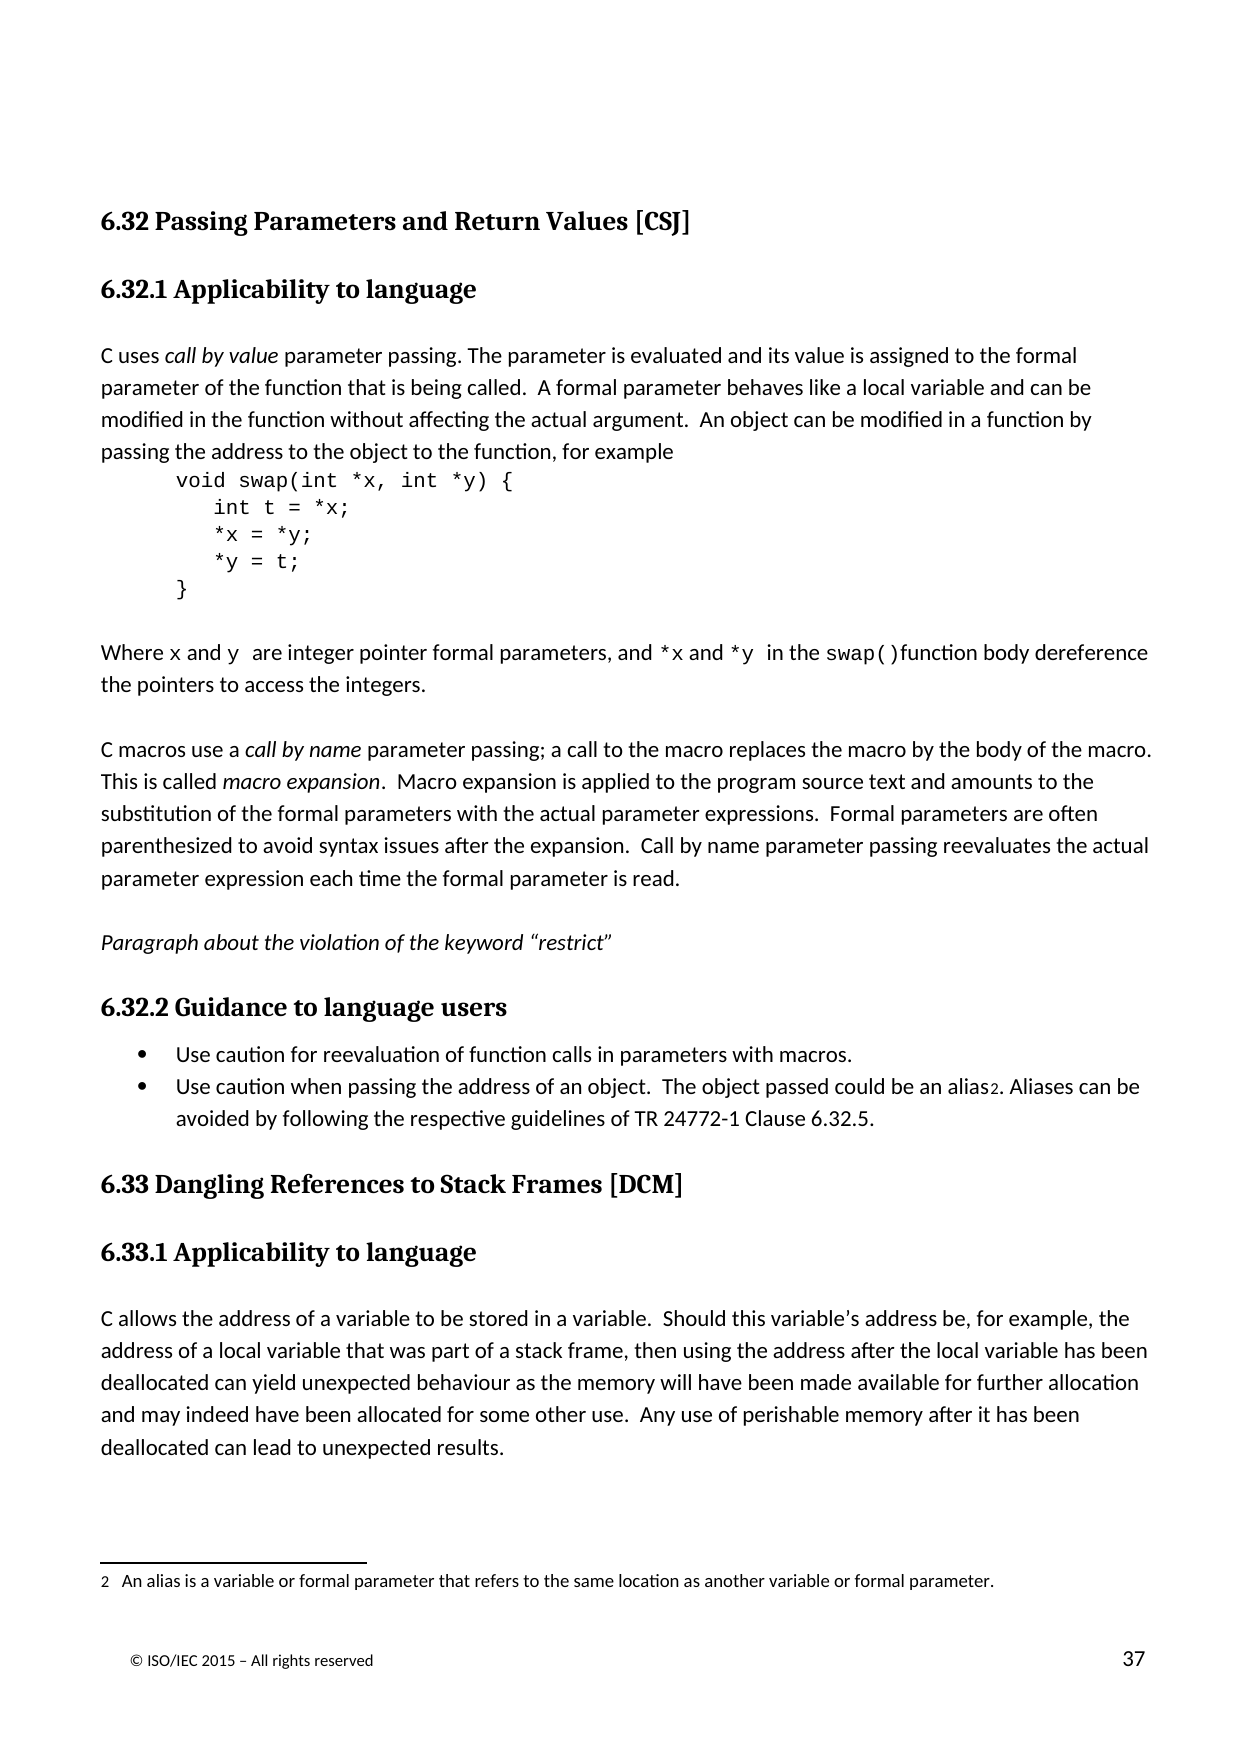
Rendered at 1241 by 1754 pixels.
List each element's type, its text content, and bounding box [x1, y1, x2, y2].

text C macros use a call by name parameter passing; a call to the macro replaces the macro by the body of the macro. This is called macro expansion. Macro expansion is applied to the program source text and amounts to the substitution of the formal parameters with the actual parameter expressions. Formal parameters are often parenthesized to avoid syntax issues after the expansion. Call by name parameter passing reevaluates the actual parameter expression each time the formal parameter is read. [101, 735, 1164, 892]
list Use caution for reevaluation of function calls in parameters with macros. [138, 1040, 1164, 1068]
text C uses call by value parameter passing. The parameter is evaluated and its value is assigned to the formal parameter of the function that is being called. A formal parameter behaves like a local variable and can be modified in the function without affecting the actual argument. An object can be modified in a function by passing the address to the object to the function, for example [101, 341, 1164, 466]
subtitle 6.32.1 Applicability to language [101, 274, 1164, 305]
text C allows the address of a variable to be stored in a variable. Should this variable’s address be, for example, the address of a local variable that was part of a stack frame, then using the address after the local variable has been deallocated can yield unexpected behaviour as the memory will have been made available for further allocation and may indeed have been allocated for some other use. Any use of perishable memory after it has been deallocated can lead to unexpected results. [101, 1304, 1164, 1461]
text Paragraph about the violation of the keyword “restrict” [101, 928, 1164, 956]
subtitle 6.33.1 Applicability to language [101, 1237, 1164, 1268]
text *x = *y; [101, 524, 1164, 548]
text *y = t; [101, 551, 1164, 575]
text } [101, 578, 1164, 602]
text int t = *x; [101, 497, 1164, 521]
subtitle 6.33 Dangling References to Stack Frames [DCM] [101, 1169, 1164, 1200]
subtitle 6.32.2 Guidance to language users [101, 992, 1164, 1023]
list Use caution when passing the address of an object. The object passed could be an alias. Aliases can be avoided by following the respective guidelines of TR 24772-1 Clause 6.32.5. [138, 1072, 1164, 1132]
text Where x and y are integer pointer formal parameters, and *x and *y in the swap()function body dereference the pointers to access the integers. [101, 638, 1164, 698]
subtitle 6.32 Passing Parameters and Return Values [CSJ] [101, 206, 1164, 237]
text void swap(int *x, int *y) { [101, 470, 1164, 493]
